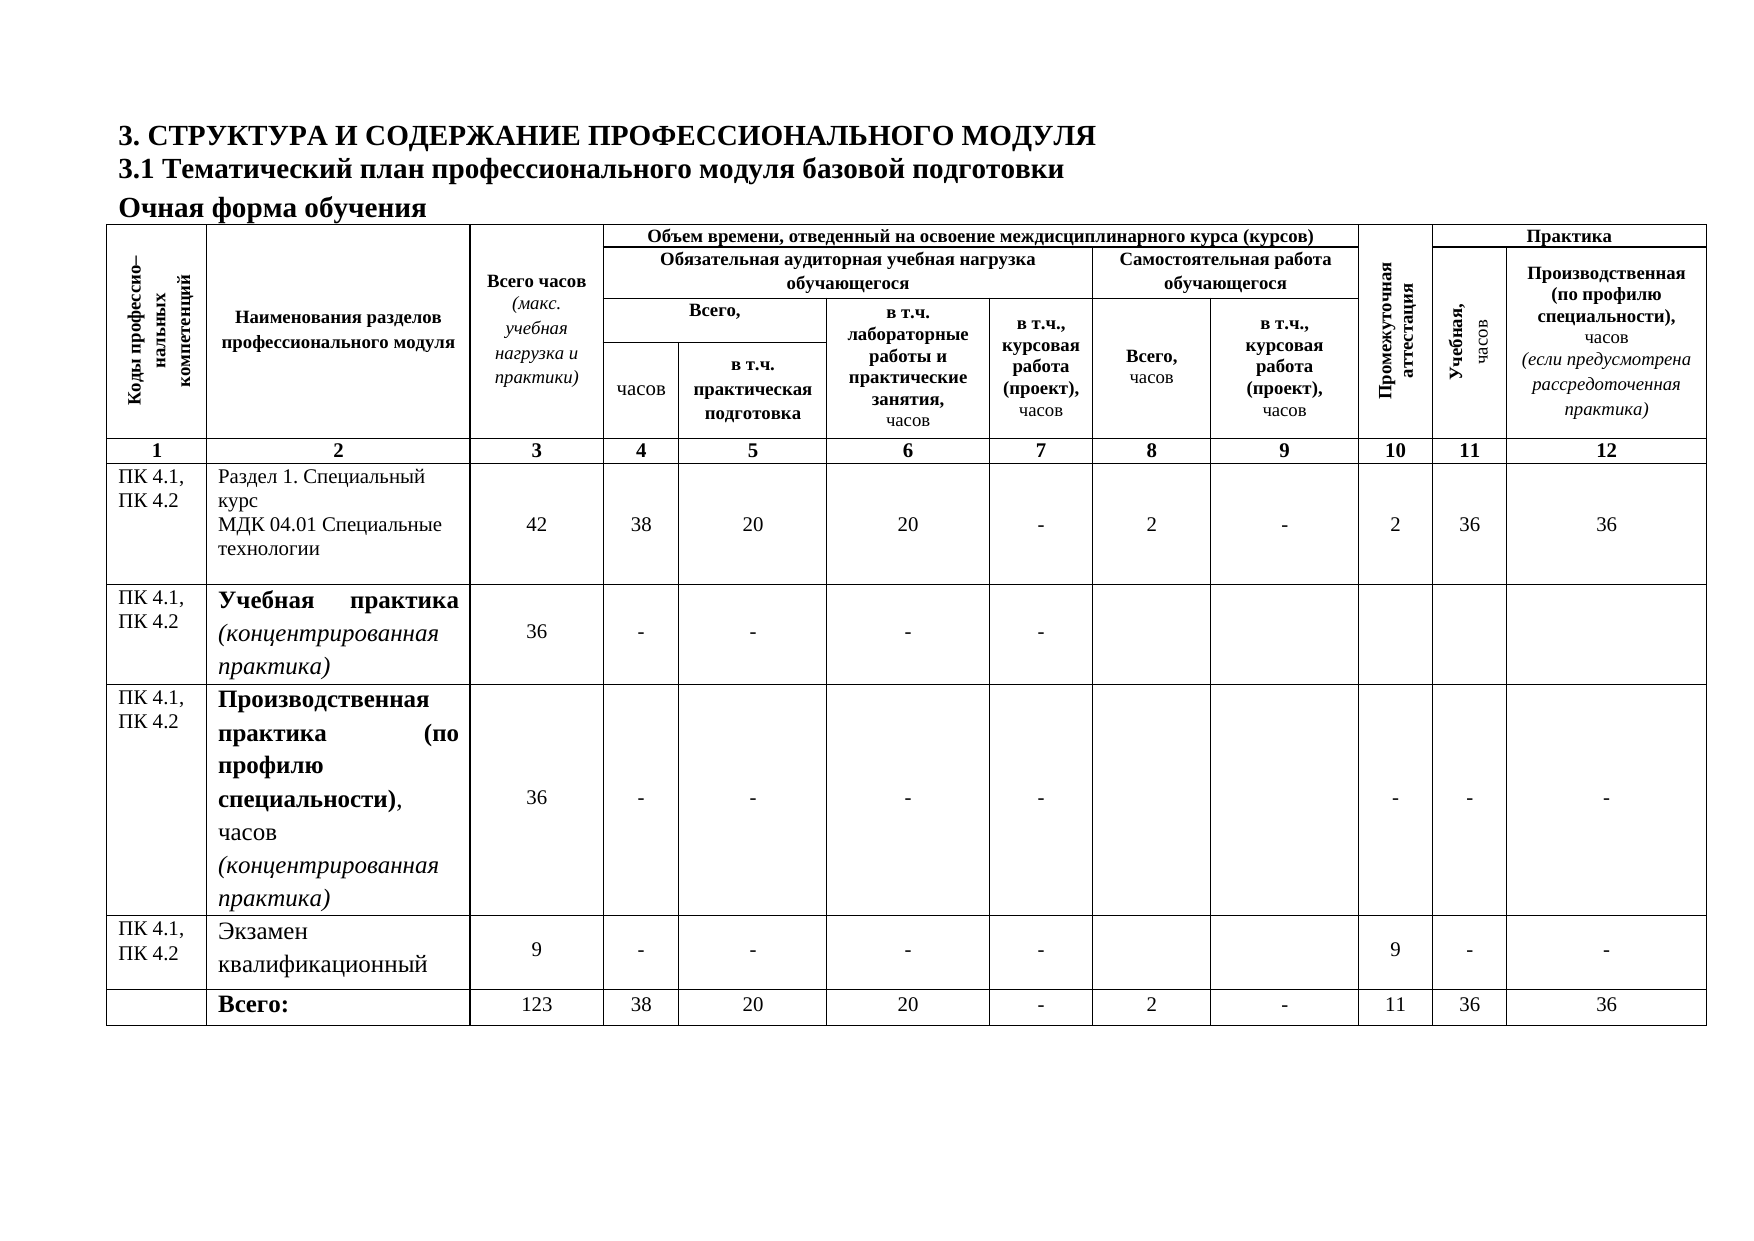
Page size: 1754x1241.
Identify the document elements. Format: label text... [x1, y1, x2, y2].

table_cell 3 [471, 439, 603, 462]
table_cell 36 [1507, 464, 1706, 584]
table_cell Производственная (по профилю специальности), часов (если предусмотрена рассредоточенная практика) [1507, 248, 1706, 437]
table_cell 20 [679, 990, 826, 1025]
table_cell [1359, 585, 1432, 683]
table_header Объем времени, отведенный на освоение междисциплинарного курса (курсов) [604, 225, 1358, 246]
text 3.1 Тематический план профессионального модуля базовой подготовки [118, 152, 1671, 185]
table_cell - [1433, 916, 1506, 988]
table_cell 2 [207, 439, 469, 462]
table_cell [1211, 585, 1358, 683]
table_cell 123 [471, 990, 603, 1025]
table_header Коды профессио–нальных компетенций [107, 225, 206, 437]
table_cell Всего, часов [1093, 299, 1210, 437]
table_cell - [827, 585, 989, 683]
table_header Всего часов (макс. учебная нагрузка и практики) [471, 225, 603, 437]
table_cell 20 [827, 990, 989, 1025]
table_cell [1211, 916, 1358, 988]
table_cell 11 [1359, 990, 1432, 1025]
subtitle 3. СТРУКТУРА И СОДЕРЖАНИЕ ПРОФЕССИОНАЛЬНОГО МОДУЛЯ [118, 118, 1671, 152]
table_cell 36 [471, 685, 603, 915]
table_cell 36 [1433, 990, 1506, 1025]
table_cell - [1211, 464, 1358, 584]
table_cell - [990, 990, 1092, 1025]
table_cell 5 [679, 439, 826, 462]
table_cell 36 [471, 585, 603, 683]
table_cell 8 [1093, 439, 1210, 462]
table_cell - [604, 685, 678, 915]
table_cell ПК 4.1, ПК 4.2 [107, 585, 206, 683]
table_cell - [1359, 685, 1432, 915]
table_cell 9 [471, 916, 603, 988]
table_cell - [827, 685, 989, 915]
table_cell 38 [604, 990, 678, 1025]
table_cell 6 [827, 439, 989, 462]
table_cell в т.ч. практическая подготовка [679, 343, 826, 437]
table_cell [1093, 585, 1210, 683]
table_cell [1093, 685, 1210, 915]
table_cell ПК 4.1, ПК 4.2 [107, 685, 206, 915]
table_cell - [827, 916, 989, 988]
table_header Наименования разделов профессионального модуля [207, 225, 469, 437]
table_cell [1433, 585, 1506, 683]
table_cell Производственная практика (по профилю специальности), часов (концентрированная практика) [207, 685, 469, 915]
table_cell 2 [1359, 464, 1432, 584]
table_cell Всего: [207, 990, 469, 1025]
table_cell 20 [679, 464, 826, 584]
table_cell часов [604, 343, 678, 437]
table_cell 36 [1433, 464, 1506, 584]
table_header Промежуточная аттестация [1359, 225, 1432, 437]
table_cell 12 [1507, 439, 1706, 462]
table_cell [1211, 685, 1358, 915]
table_cell 10 [1359, 439, 1432, 462]
table_cell - [1433, 685, 1506, 915]
table_cell - [1507, 685, 1706, 915]
table_cell - [990, 585, 1092, 683]
table_cell 36 [1507, 990, 1706, 1025]
table_header Практика [1433, 225, 1706, 246]
table_cell 2 [1093, 990, 1210, 1025]
table_cell в т.ч. лабораторные работы и практические занятия, часов [827, 299, 989, 437]
table_cell в т.ч., курсовая работа (проект), часов [1211, 299, 1358, 437]
table_cell Экзамен квалификационный [207, 916, 469, 988]
table_cell Самостоятельная работа обучающегося [1093, 248, 1358, 298]
table_cell 38 [604, 464, 678, 584]
table_cell Всего, [604, 299, 826, 342]
table_cell - [1507, 916, 1706, 988]
table_cell 2 [1093, 464, 1210, 584]
table_cell [1093, 916, 1210, 988]
table_cell 7 [990, 439, 1092, 462]
table_cell 9 [1359, 916, 1432, 988]
table_cell 9 [1211, 439, 1358, 462]
table_cell Раздел 1. Специальный курс МДК 04.01 Специальные технологии [207, 464, 469, 584]
table_cell 4 [604, 439, 678, 462]
table_cell Учебная практика (концентрированная практика) [207, 585, 469, 683]
table_cell 20 [827, 464, 989, 584]
table_cell [107, 990, 206, 1025]
table_cell - [679, 585, 826, 683]
table_cell - [679, 685, 826, 915]
table_cell 11 [1433, 439, 1506, 462]
table_cell Обязательная аудиторная учебная нагрузка обучающегося [604, 248, 1092, 298]
table_cell - [990, 464, 1092, 584]
table_cell в т.ч., курсовая работа (проект), часов [990, 299, 1092, 437]
text Очная форма обучения [118, 190, 1671, 224]
table_cell - [604, 585, 678, 683]
table_cell Учебная, часов [1433, 248, 1506, 437]
table_cell ПК 4.1, ПК 4.2 [107, 464, 206, 584]
table_cell - [990, 916, 1092, 988]
table_cell - [1211, 990, 1358, 1025]
table_cell [1507, 585, 1706, 683]
table_cell - [679, 916, 826, 988]
table_cell - [604, 916, 678, 988]
table_cell - [990, 685, 1092, 915]
